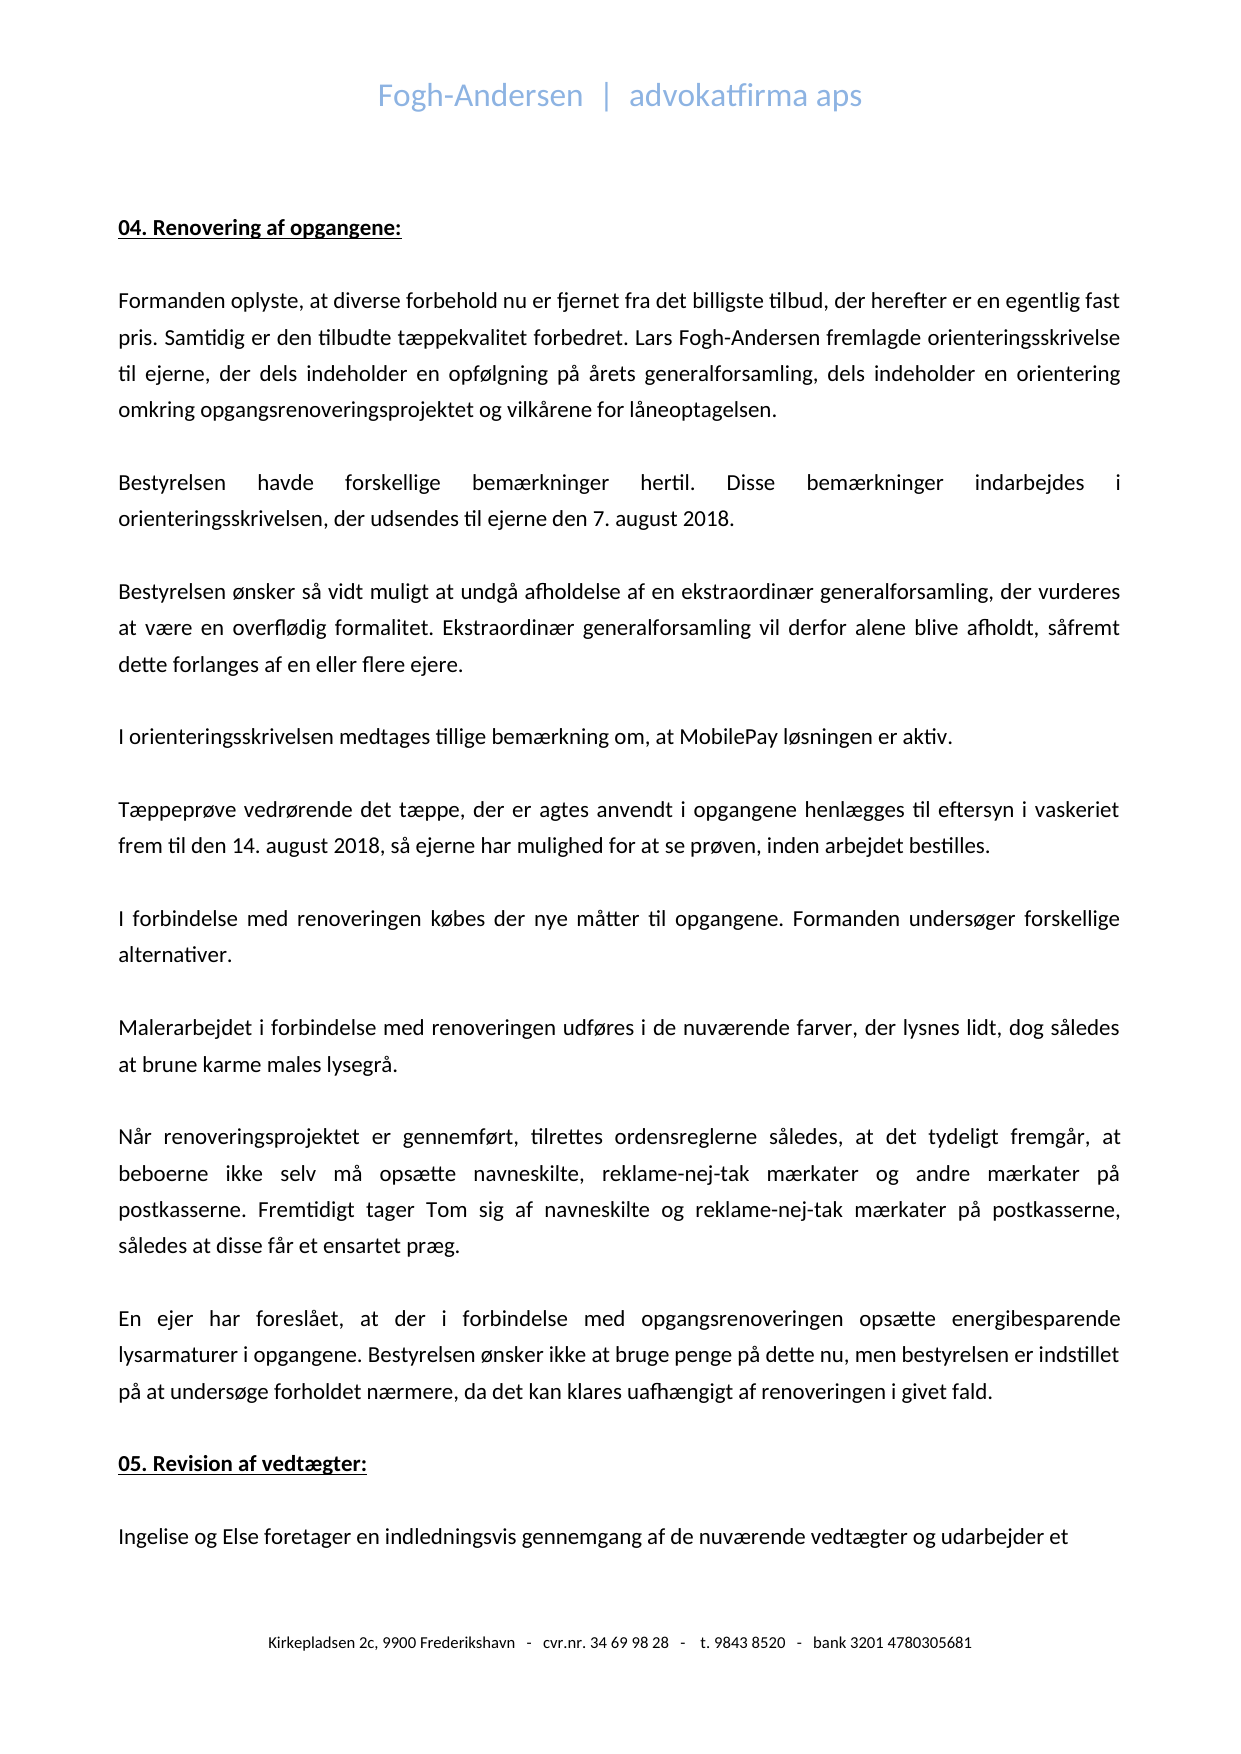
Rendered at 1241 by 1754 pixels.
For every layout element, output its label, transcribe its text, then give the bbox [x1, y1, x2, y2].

text I forbindelse med renoveringen købes der nye måtter til opgangene. Formanden undersøger forskellige alternativer. [118, 904, 1122, 969]
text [118, 1486, 1122, 1550]
text En ejer har foreslået, at der i forbindelse med opgangsrenoveringen opsætte energibesparende lysarmaturer i opgangene. Bestyrelsen ønsker ikke at bruge penge på dette nu, men bestyrelsen er indstillet på at undersøge forholdet nærmere, da det kan klares uafhængigt af renoveringen i givet fald. [118, 1304, 1122, 1405]
text Malerarbejdet i forbindelse med renoveringen udføres i de nuværende farver, der lysnes lidt, dog således at brune karme males lysegrå. [118, 1013, 1122, 1078]
text Tæppeprøve vedrørende det tæppe, der er agtes anvendt i opgangene henlægges til eftersyn i vaskeriet frem til den 14. august 2018, så ejerne har mulighed for at se prøven, inden arbejdet bestilles. [118, 795, 1122, 859]
text I orienteringsskrivelsen medtages tillige bemærkning om, at MobilePay løsningen er aktiv. [118, 722, 1122, 751]
text Når renoveringsprojektet er gennemført, tilrettes ordensreglerne således, at det tydeligt fremgår, at beboerne ikke selv må opsætte navneskilte, reklame-nej-tak mærkater og andre mærkater på postkasserne. Fremtidigt tager Tom sig af navneskilte og reklame-nej-tak mærkater på postkasserne, således at disse får et ensartet præg. [118, 1086, 1122, 1259]
text Bestyrelsen ønsker så vidt muligt at undgå afholdelse af en ekstraordinær generalforsamling, der vurderes at være en overflødig formalitet. Ekstraordinær generalforsamling vil derfor alene blive afholdt, såfremt dette forlanges af en eller flere ejere. [118, 577, 1122, 678]
text 04. Renovering af opgangene: [118, 213, 1122, 242]
text Formanden oplyste, at diverse forbehold nu er fjernet fra det billigste tilbud, der herefter er en egentlig fast pris. Samtidig er den tilbudte tæppekvalitet forbedret. Lars Fogh-Andersen fremlagde orienteringsskrivelse til ejerne, der dels indeholder en opfølgning på årets generalforsamling, dels indeholder en orientering omkring opgangsrenoveringsprojektet og vilkårene for låneoptagelsen. [118, 286, 1122, 423]
text 05. Revision af vedtægter: [118, 1449, 1122, 1478]
text Bestyrelsen havde forskellige bemærkninger hertil. Disse bemærkninger indarbejdes i orienteringsskrivelsen, der udsendes til ejerne den 7. august 2018. [118, 468, 1122, 532]
